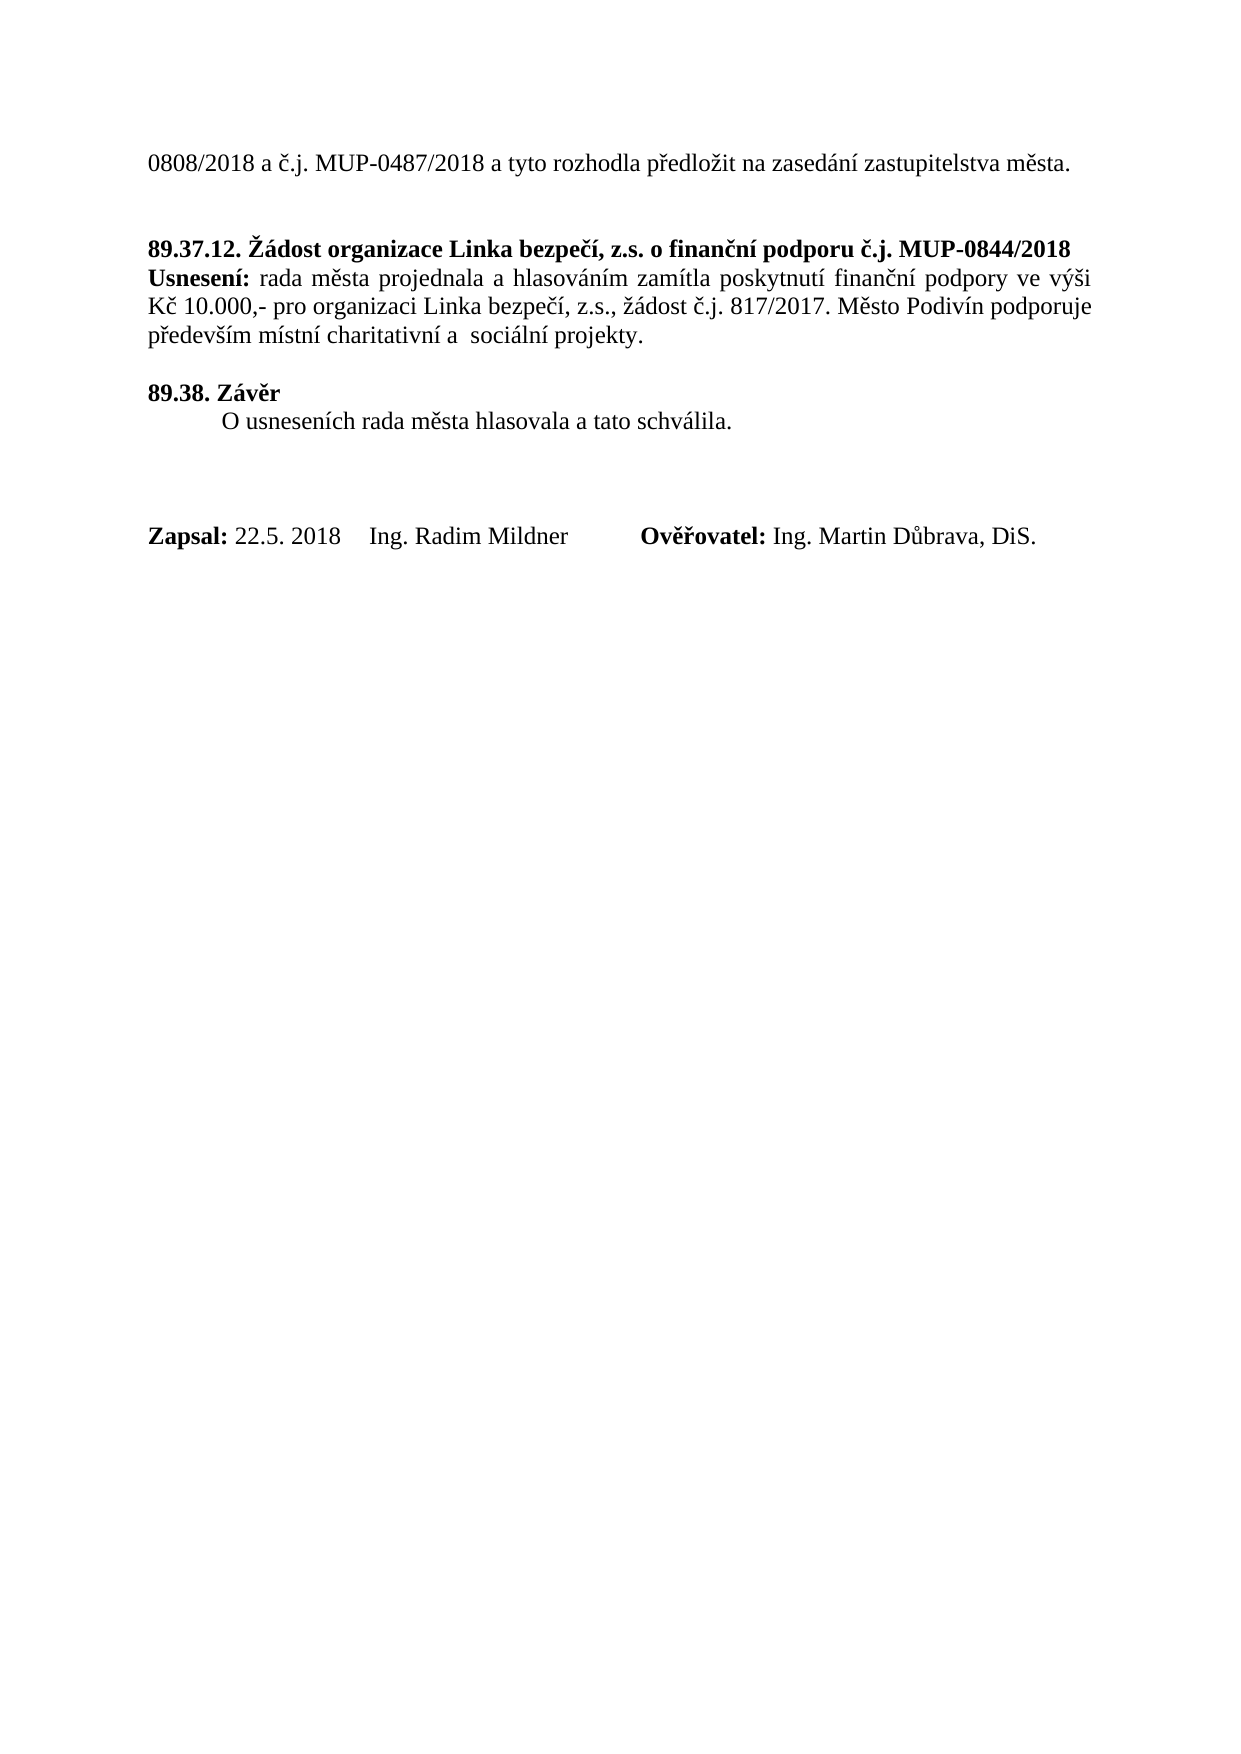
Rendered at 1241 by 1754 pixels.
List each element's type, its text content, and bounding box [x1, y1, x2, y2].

text Zapsal: 22.5. 2018 Ing. Radim Mildner Ověřovatel: Ing. Martin Důbrava, DiS. [148, 521, 1093, 550]
text 89.38. Závěr [148, 378, 1093, 406]
text O usneseních rada města hlasovala a tato schválila. [148, 406, 1093, 435]
text Usnesení: rada města projednala a hlasováním zamítla poskytnutí finanční podpory ve výši Kč 10.000,- pro organizaci Linka bezpečí, z.s., žádost č.j. 817/2017. Město Podivín podporuje především místní charitativní a sociální projekty. [148, 263, 1093, 349]
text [148, 148, 1093, 176]
text 89.37.12. Žádost organizace Linka bezpečí, z.s. o finanční podporu č.j. MUP-0844/2018 [148, 234, 1093, 263]
